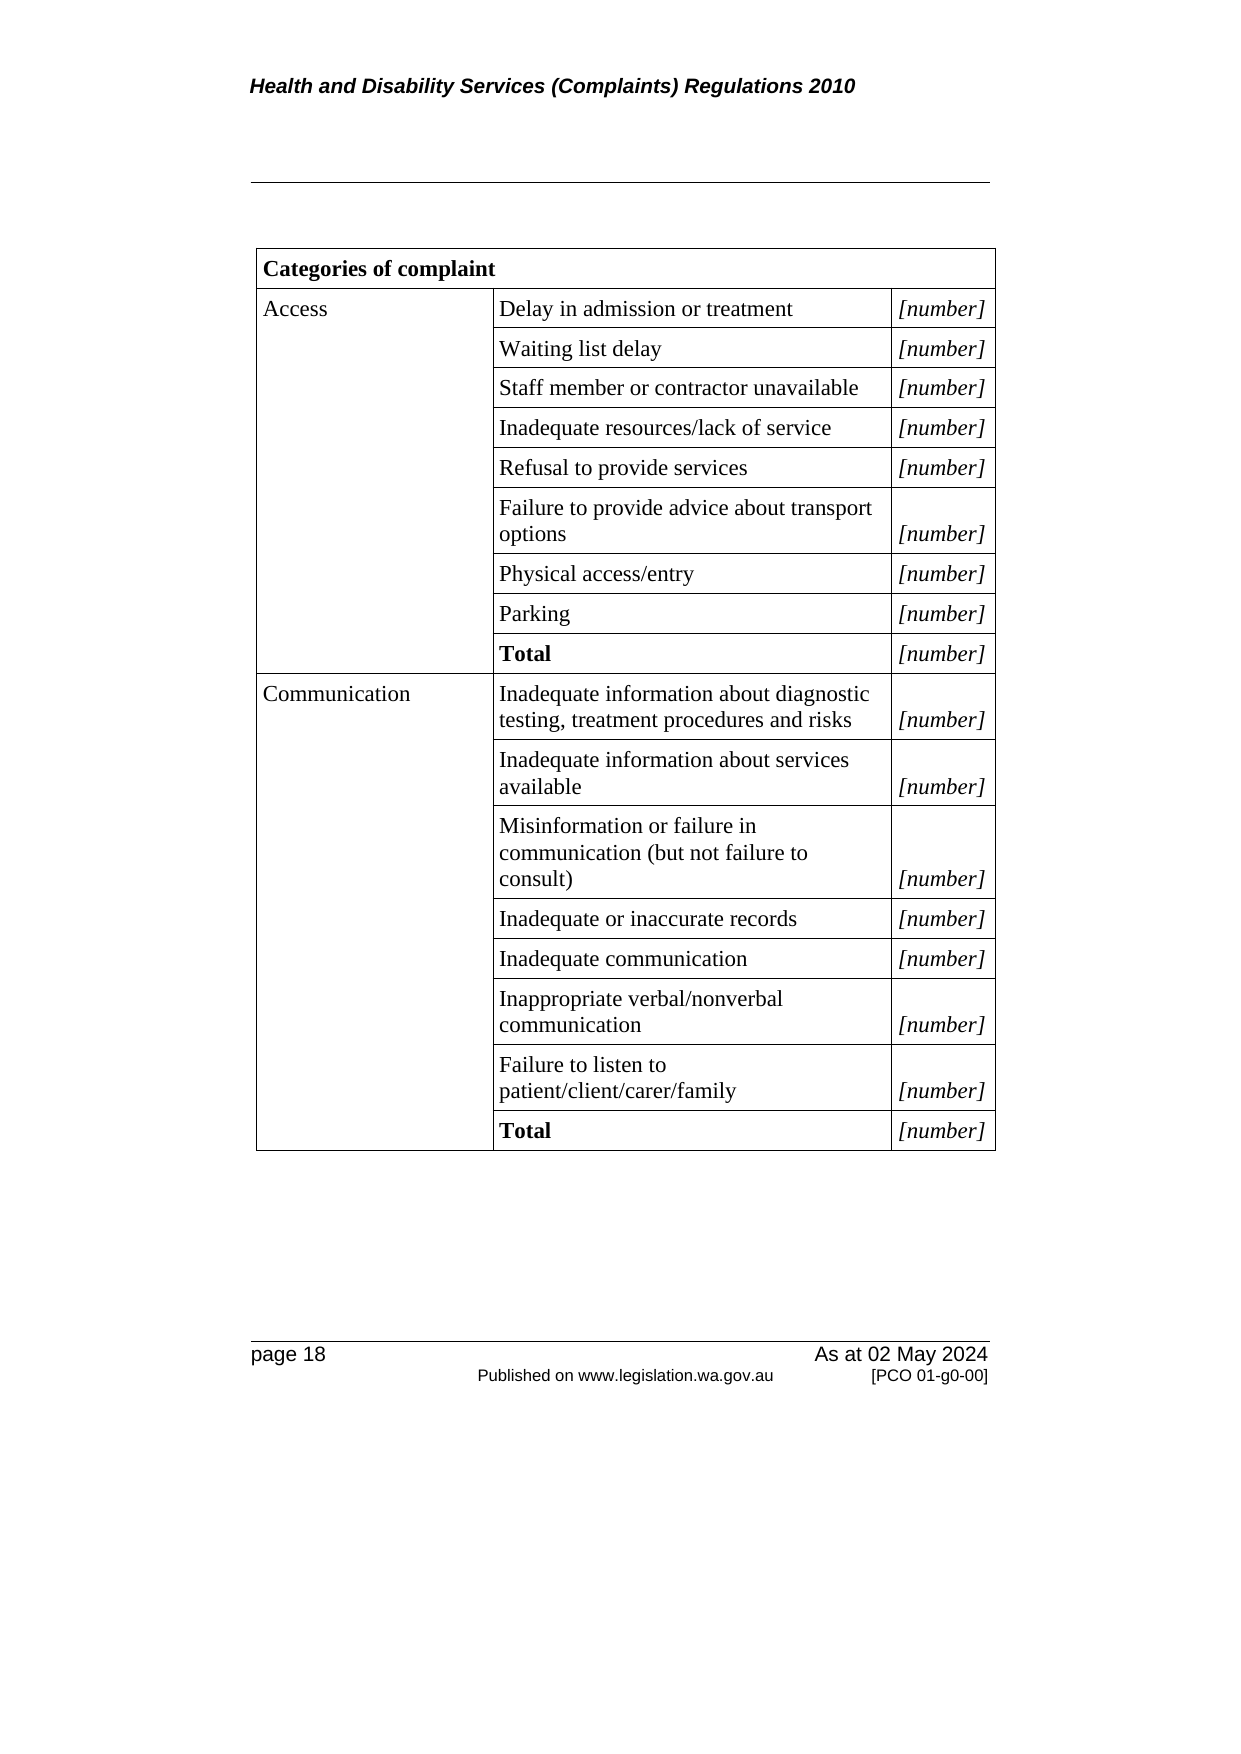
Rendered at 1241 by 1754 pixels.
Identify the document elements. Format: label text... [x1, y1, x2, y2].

table_cell Waiting list delay [494, 328, 891, 367]
table_cell Inappropriate verbal/nonverbal communication [494, 979, 891, 1044]
table_cell [number] [892, 448, 995, 487]
table_cell Refusal to provide services [494, 448, 891, 487]
table_cell Delay in admission or treatment [494, 289, 891, 327]
table_cell Physical access/entry [494, 554, 891, 593]
table_cell [number] [892, 674, 995, 739]
table_cell [number] [892, 554, 995, 593]
table_cell Inadequate information about diagnostic testing, treatment procedures and risks [494, 674, 891, 739]
table_cell Inadequate communication [494, 939, 891, 978]
table_cell Inadequate or inaccurate records [494, 899, 891, 938]
table_cell Total [494, 634, 891, 673]
table_cell [number] [892, 899, 995, 938]
table_cell [number] [892, 594, 995, 633]
table_cell Misinformation or failure in communication (but not failure to consult) [494, 806, 891, 898]
table_cell [number] [892, 939, 995, 978]
table_cell [number] [892, 979, 995, 1044]
table_cell [number] [892, 368, 995, 407]
table_cell [number] [892, 806, 995, 898]
table_cell [number] [892, 1111, 995, 1150]
table_cell Categories of complaint [257, 249, 995, 287]
table_cell Failure to provide advice about transport options [494, 488, 891, 553]
table_cell Staff member or contractor unavailable [494, 368, 891, 407]
table_cell [number] [892, 328, 995, 367]
table_cell Inadequate resources/lack of service [494, 408, 891, 447]
table_cell Parking [494, 594, 891, 633]
table_cell [number] [892, 634, 995, 673]
table_cell Communication [257, 674, 493, 1150]
table_cell Total [494, 1111, 891, 1150]
table_cell Failure to listen to patient/client/carer/family [494, 1045, 891, 1110]
table_cell [number] [892, 408, 995, 447]
table_cell Access [257, 289, 493, 673]
table_cell [number] [892, 1045, 995, 1110]
table_cell [number] [892, 740, 995, 805]
table_cell Inadequate information about services available [494, 740, 891, 805]
table_cell [number] [892, 488, 995, 553]
table_cell [number] [892, 289, 995, 327]
